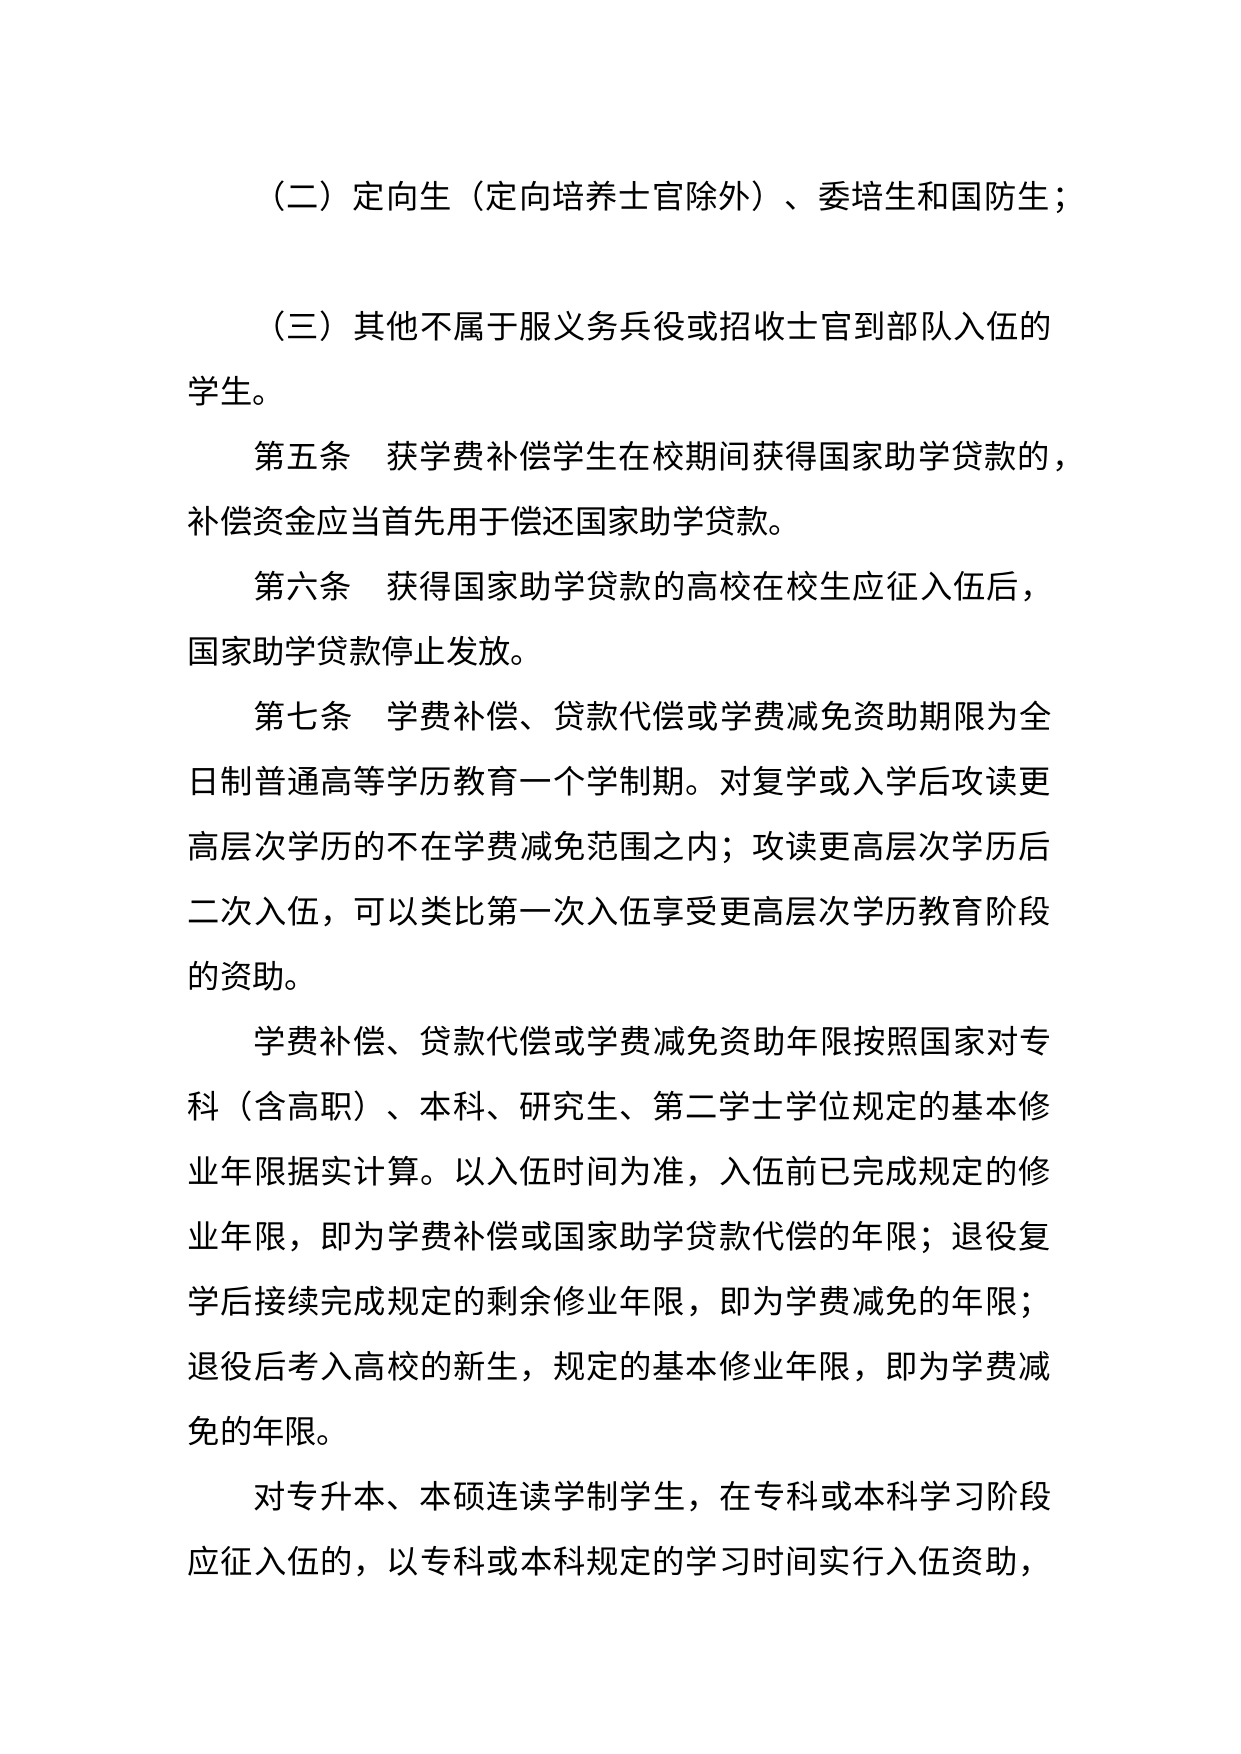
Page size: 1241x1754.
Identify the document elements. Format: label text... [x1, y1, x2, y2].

text （二）定向生（定向培养士官除外）、委培生和国防生； [187, 162, 1053, 292]
text 第六条 获得国家助学贷款的高校在校生应征入伍后，国家助学贷款停止发放。 [187, 552, 1053, 682]
text 第五条 获学费补偿学生在校期间获得国家助学贷款的，补偿资金应当首先用于偿还国家助学贷款。 [187, 422, 1053, 552]
text 学费补偿、贷款代偿或学费减免资助年限按照国家对专科（含高职）、本科、研究生、第二学士学位规定的基本修业年限据实计算。以入伍时间为准，入伍前已完成规定的修业年限，即为学费补偿或国家助学贷款代偿的年限；退役复学后接续完成规定的剩余修业年限，即为学费减免的年限；退役后考入高校的新生，规定的基本修业年限，即为学费减免的年限。 [187, 1007, 1053, 1462]
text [187, 1462, 1053, 1592]
text 第七条 学费补偿、贷款代偿或学费减免资助期限为全日制普通高等学历教育一个学制期。对复学或入学后攻读更高层次学历的不在学费减免范围之内；攻读更高层次学历后二次入伍，可以类比第一次入伍享受更高层次学历教育阶段的资助。 [187, 682, 1053, 1007]
text （三）其他不属于服义务兵役或招收士官到部队入伍的学生。 [187, 292, 1053, 422]
